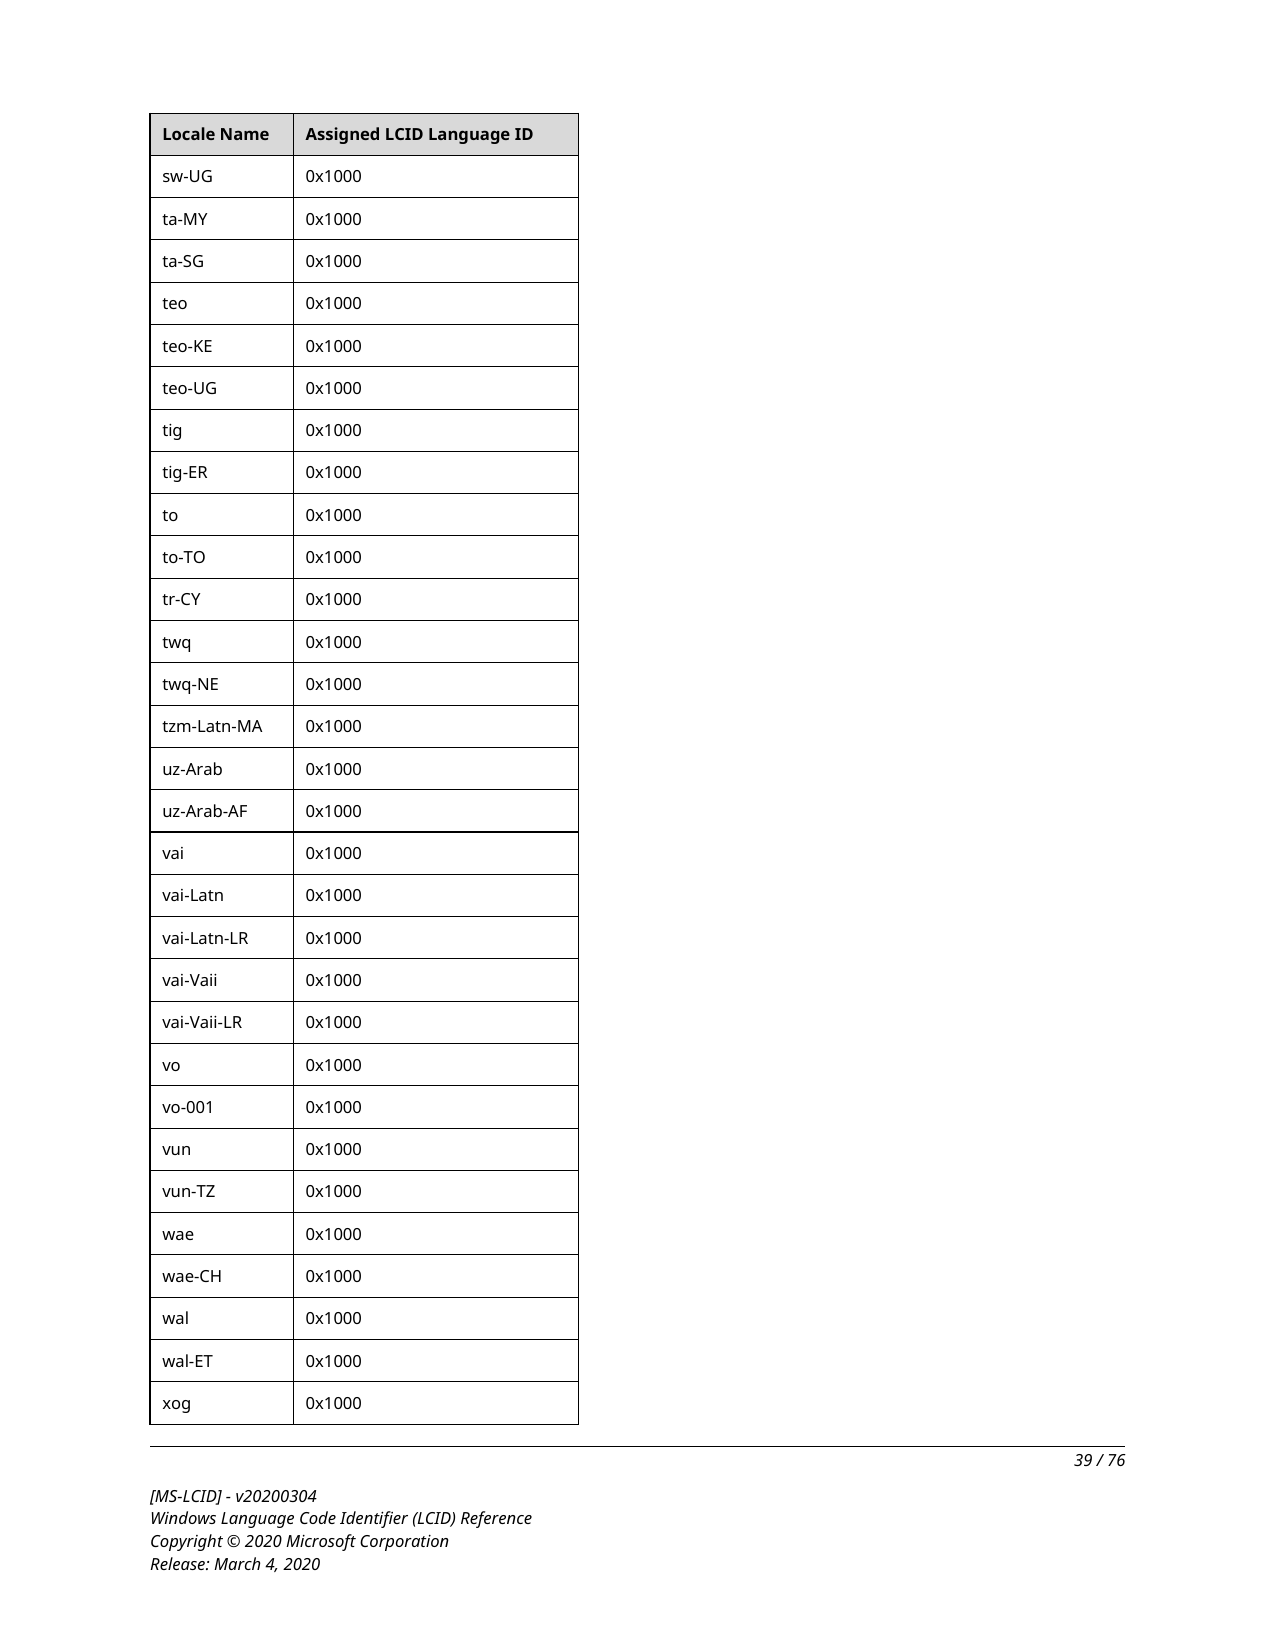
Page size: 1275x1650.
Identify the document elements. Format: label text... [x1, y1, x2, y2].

table_cell 0x1000 [294, 579, 578, 620]
table_cell vai [151, 833, 293, 874]
table_cell teo-UG [151, 367, 293, 408]
table_cell to-TO [151, 536, 293, 578]
table_cell wae-CH [151, 1255, 293, 1297]
table_cell tzm-Latn-MA [151, 706, 293, 747]
table_cell wae [151, 1213, 293, 1254]
table_cell 0x1000 [294, 1340, 578, 1381]
table_cell tig [151, 410, 293, 451]
table_cell vo [151, 1044, 293, 1085]
table_cell 0x1000 [294, 663, 578, 704]
table_cell 0x1000 [294, 917, 578, 958]
table_cell 0x1000 [294, 1213, 578, 1254]
table_cell 0x1000 [294, 748, 578, 789]
table_cell vai-Latn [151, 875, 293, 916]
table_cell 0x1000 [294, 240, 578, 282]
table_cell vai-Vaii [151, 959, 293, 1001]
table_cell vun-TZ [151, 1171, 293, 1212]
table_cell xog [151, 1382, 293, 1423]
table_cell teo-KE [151, 325, 293, 366]
table_cell twq-NE [151, 663, 293, 704]
table_header Assigned LCID Language ID [294, 114, 578, 155]
table_cell 0x1000 [294, 452, 578, 493]
table_cell wal-ET [151, 1340, 293, 1381]
table_cell 0x1000 [294, 833, 578, 874]
table_cell uz-Arab [151, 748, 293, 789]
table_cell 0x1000 [294, 1382, 578, 1423]
table_cell 0x1000 [294, 1129, 578, 1170]
table_cell 0x1000 [294, 198, 578, 239]
table_cell ta-SG [151, 240, 293, 282]
table_cell 0x1000 [294, 1002, 578, 1043]
table_cell tig-ER [151, 452, 293, 493]
table_cell 0x1000 [294, 283, 578, 324]
table_cell 0x1000 [294, 325, 578, 366]
table_cell 0x1000 [294, 875, 578, 916]
table_cell teo [151, 283, 293, 324]
table_cell 0x1000 [294, 367, 578, 408]
table_cell twq [151, 621, 293, 662]
table_cell vai-Latn-LR [151, 917, 293, 958]
table_cell 0x1000 [294, 494, 578, 535]
table_cell 0x1000 [294, 959, 578, 1001]
table_cell 0x1000 [294, 790, 578, 831]
table_cell vun [151, 1129, 293, 1170]
table_cell wal [151, 1298, 293, 1339]
table_cell 0x1000 [294, 1255, 578, 1297]
table_cell 0x1000 [294, 1171, 578, 1212]
table_cell vai-Vaii-LR [151, 1002, 293, 1043]
table_cell 0x1000 [294, 621, 578, 662]
table_cell vo-001 [151, 1086, 293, 1127]
table_header Locale Name [151, 114, 293, 155]
table_cell 0x1000 [294, 1044, 578, 1085]
table_cell uz-Arab-AF [151, 790, 293, 831]
table_cell 0x1000 [294, 536, 578, 578]
table_cell 0x1000 [294, 706, 578, 747]
table_cell 0x1000 [294, 1086, 578, 1127]
table_cell to [151, 494, 293, 535]
table_cell sw-UG [151, 156, 293, 197]
table_cell ta-MY [151, 198, 293, 239]
table_cell 0x1000 [294, 156, 578, 197]
table_cell tr-CY [151, 579, 293, 620]
table_cell 0x1000 [294, 410, 578, 451]
table_cell 0x1000 [294, 1298, 578, 1339]
